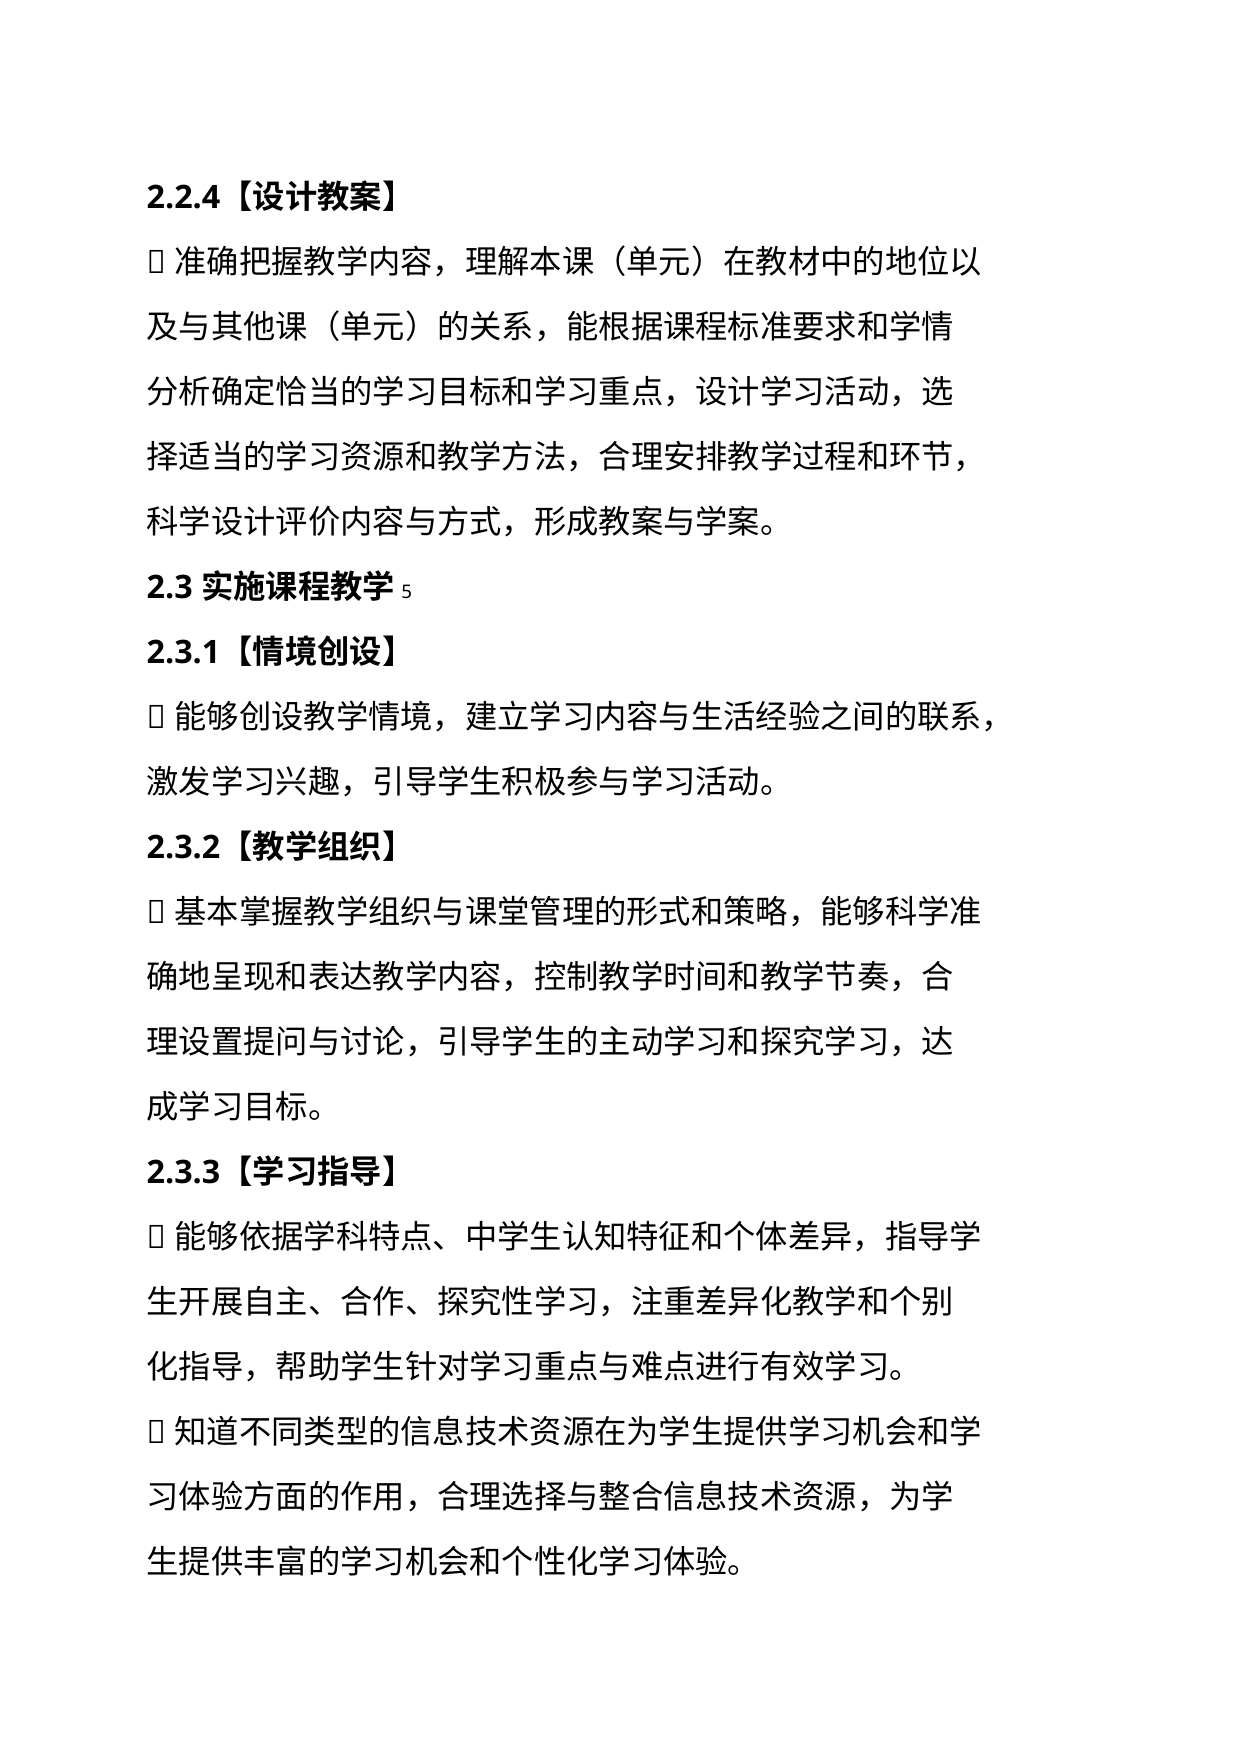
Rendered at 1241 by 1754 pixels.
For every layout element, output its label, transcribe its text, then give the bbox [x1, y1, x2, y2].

text  基本掌握教学组织与课堂管理的形式和策略，能够科学准 [146, 877, 1094, 942]
text 生开展自主、合作、探究性学习，注重差异化教学和个别 [146, 1267, 1094, 1332]
text 成学习目标。 [146, 1072, 1094, 1137]
text 确地呈现和表达教学内容，控制教学时间和教学节奏，合 [146, 942, 1094, 1007]
text 2.3.1【情境创设】 [146, 617, 1094, 682]
text 激发学习兴趣，引导学生积极参与学习活动。 [146, 747, 1094, 812]
text 科学设计评价内容与方式，形成教案与学案。 [146, 487, 1094, 552]
text 生提供丰富的学习机会和个性化学习体验。 [146, 1527, 1094, 1592]
text 及与其他课（单元）的关系，能根据课程标准要求和学情 [146, 292, 1094, 357]
text 2.2.4【设计教案】 [146, 162, 1094, 227]
text  能够依据学科特点、中学生认知特征和个体差异，指导学 [146, 1202, 1094, 1267]
text  知道不同类型的信息技术资源在为学生提供学习机会和学 [146, 1397, 1094, 1462]
text  能够创设教学情境，建立学习内容与生活经验之间的联系， [146, 682, 1094, 747]
text 分析确定恰当的学习目标和学习重点，设计学习活动，选 [146, 357, 1094, 422]
text 2.3.3【学习指导】 [146, 1137, 1094, 1202]
text 理设置提问与讨论，引导学生的主动学习和探究学习，达 [146, 1007, 1094, 1072]
text 习体验方面的作用，合理选择与整合信息技术资源，为学 [146, 1462, 1094, 1527]
text 择适当的学习资源和教学方法，合理安排教学过程和环节， [146, 422, 1094, 487]
text 2.3 实施课程教学5 [146, 552, 1094, 617]
text  准确把握教学内容，理解本课（单元）在教材中的地位以 [146, 227, 1094, 292]
text 2.3.2【教学组织】 [146, 812, 1094, 877]
text 化指导，帮助学生针对学习重点与难点进行有效学习。 [146, 1332, 1094, 1397]
